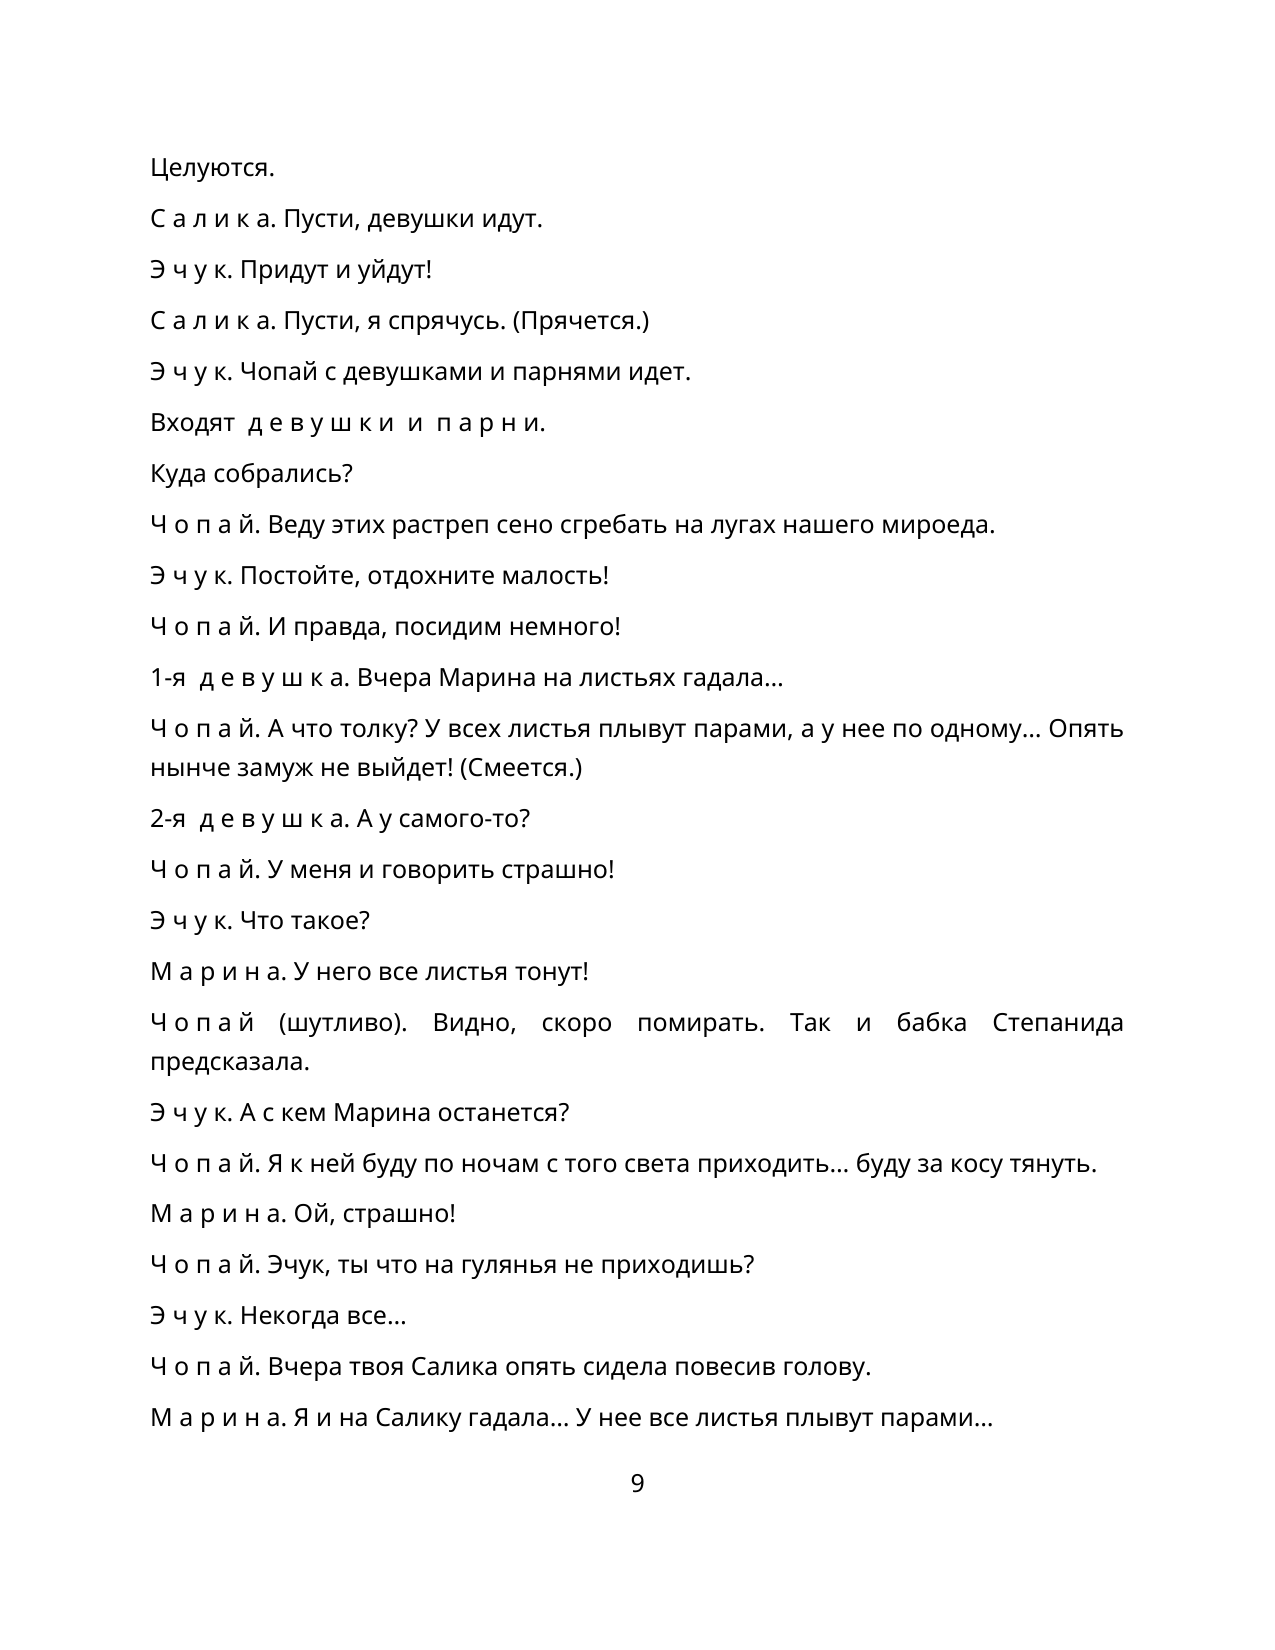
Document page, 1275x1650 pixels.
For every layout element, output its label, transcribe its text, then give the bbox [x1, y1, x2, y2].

text М а р и н а. Я и на Салику гадала… У нее все листья плывут парами… [150, 1400, 1125, 1434]
text Э ч у к. Что такое? [150, 902, 1125, 936]
text Входят д е в у ш к и и п а р н и. [150, 405, 1125, 439]
text Ч о п а й. Я к ней буду по ночам с того света приходить… буду за косу тянуть. [150, 1145, 1125, 1179]
text Куда собрались? [150, 456, 1125, 490]
text Ч о п а й. И правда, посидим немного! [150, 608, 1125, 642]
text С а л и к а. Пусти, девушки идут. [150, 201, 1125, 235]
text Ч о п а й. А что толку? У всех листья плывут парами, а у нее по одному… Опять нынче замуж не выйдет! (Смеется.) [150, 710, 1125, 783]
text М а р и н а. У него все листья тонут! [150, 953, 1125, 987]
text Э ч у к. Придут и уйдут! [150, 252, 1125, 286]
text Э ч у к. А с кем Марина останется? [150, 1094, 1125, 1128]
text Э ч у к. Чопай с девушками и парнями идет. [150, 354, 1125, 388]
text М а р и н а. Ой, страшно! [150, 1196, 1125, 1230]
text Ч о п а й. У меня и говорить страшно! [150, 851, 1125, 885]
text С а л и к а. Пусти, я спрячусь. (Прячется.) [150, 303, 1125, 337]
text Ч о п а й (шутливо). Видно, скоро помирать. Так и бабка Степанида предсказала. [150, 1004, 1125, 1077]
text 1-я д е в у ш к а. Вчера Марина на листьях гадала… [150, 659, 1125, 693]
text Э ч у к. Постойте, отдохните малость! [150, 557, 1125, 592]
text Ч о п а й. Веду этих растреп сено сгребать на лугах нашего мироеда. [150, 507, 1125, 541]
text 2-я д е в у ш к а. А у самого-то? [150, 800, 1125, 834]
text Ч о п а й. Вчера твоя Салика опять сидела повесив голову. [150, 1349, 1125, 1383]
text Ч о п а й. Эчук, ты что на гулянья не приходишь? [150, 1247, 1125, 1281]
text Целуются. [150, 150, 1125, 184]
text Э ч у к. Некогда все… [150, 1298, 1125, 1332]
